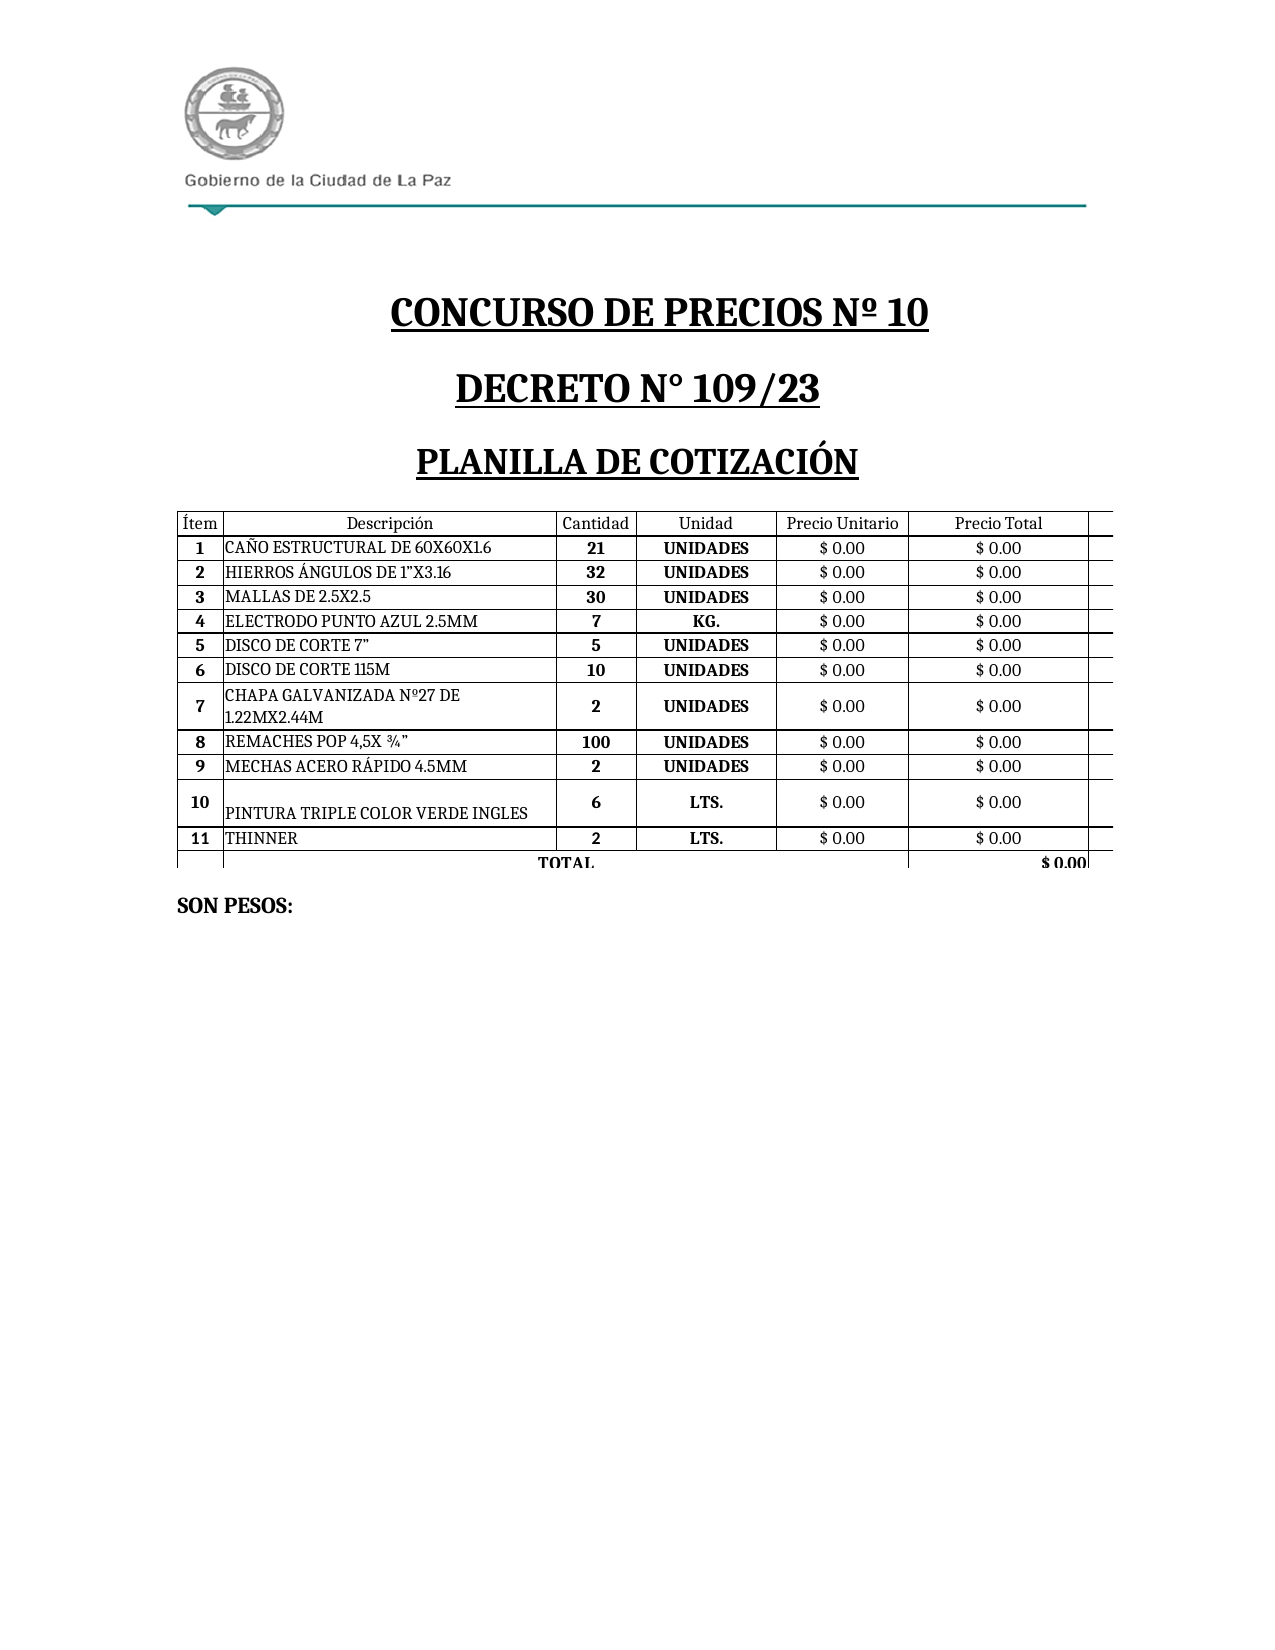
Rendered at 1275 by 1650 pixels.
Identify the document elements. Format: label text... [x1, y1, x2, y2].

text PLANILLA DE COTIZACIÓN [177, 441, 1098, 484]
text DECRETO N° 109/23 [177, 365, 1098, 413]
text SON PESOS: [177, 893, 1098, 919]
picture [178, 0, 1097, 238]
text CONCURSO DE PRECIOS Nº 10 [177, 289, 1142, 337]
